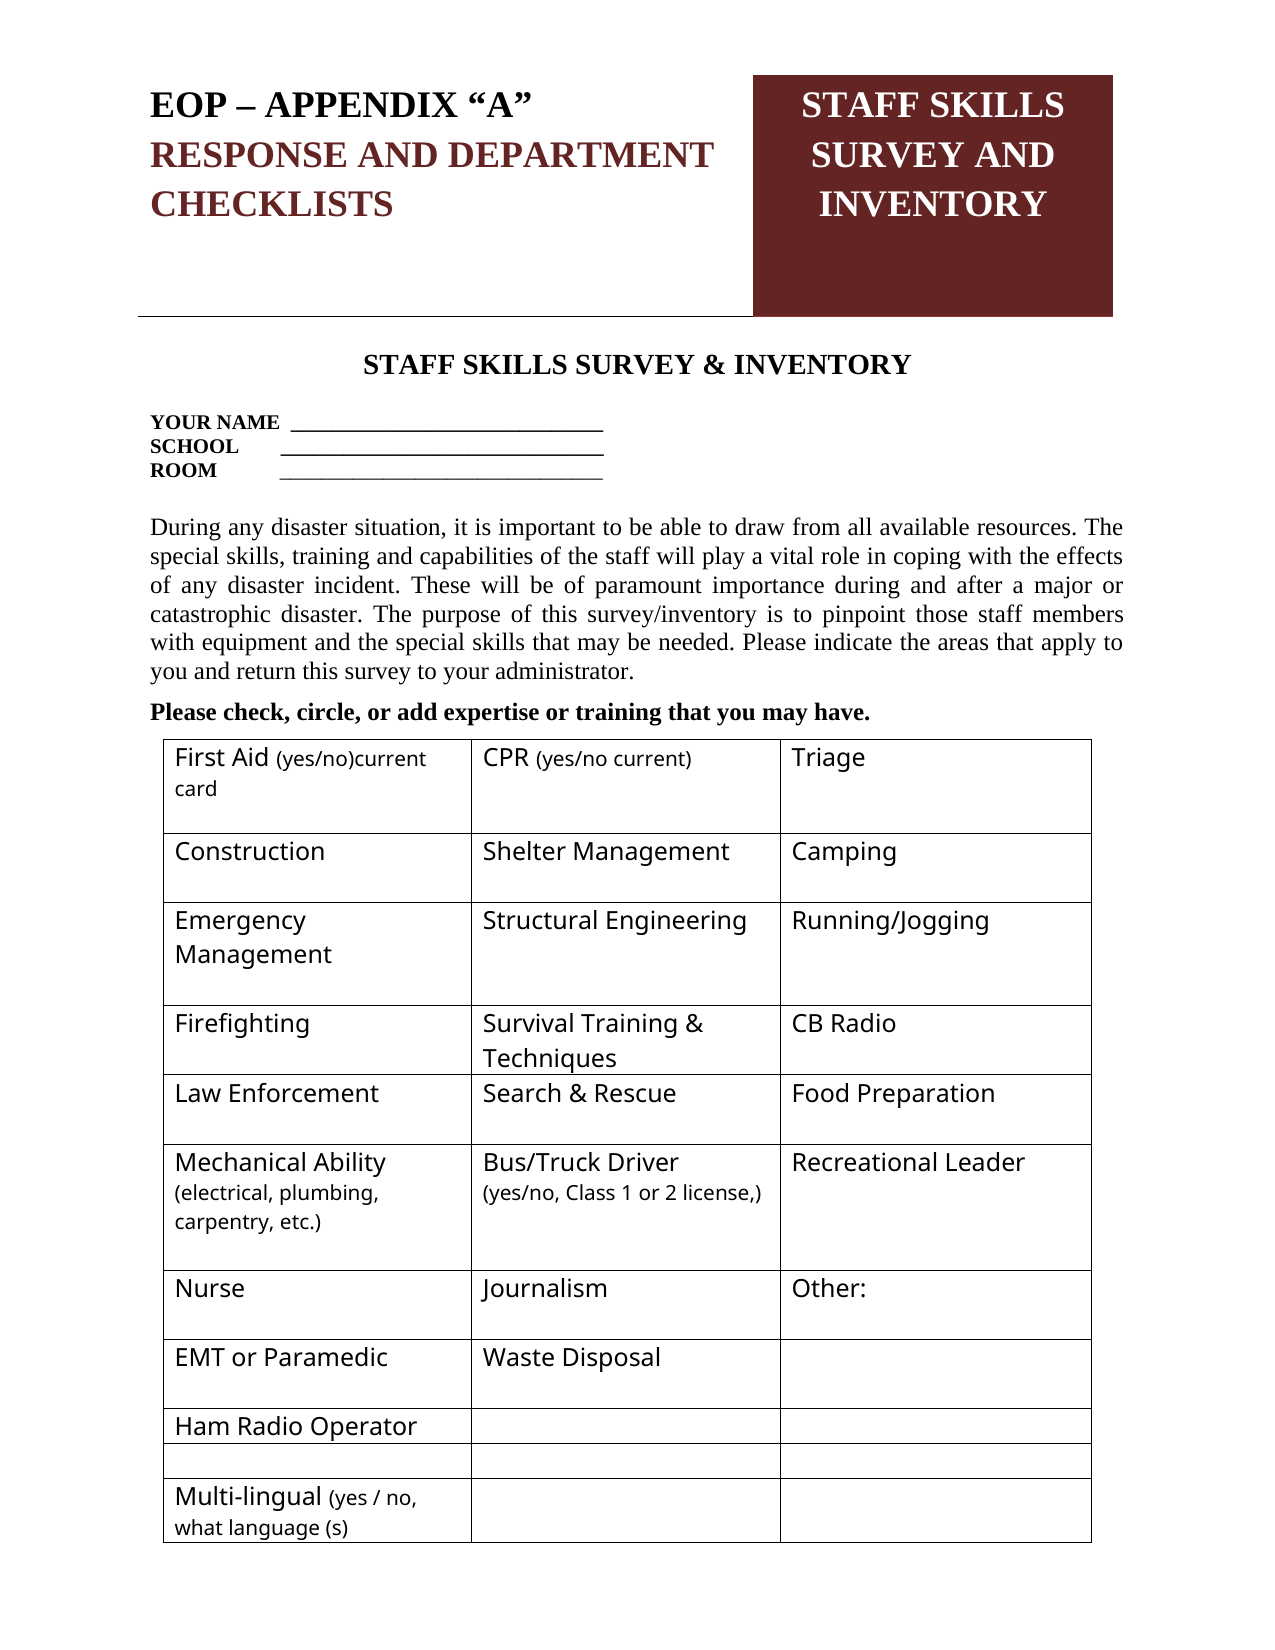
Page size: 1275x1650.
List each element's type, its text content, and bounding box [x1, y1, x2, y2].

table_cell EMT or Paramedic [164, 1340, 471, 1408]
table_cell Food Preparation [781, 1075, 1091, 1143]
table_cell Nurse [164, 1271, 471, 1339]
table_header First Aid (yes/no)current card [164, 740, 471, 833]
table_cell [781, 1340, 1091, 1408]
text YOUR NAME ______________________________ [150, 410, 1125, 434]
text During any disaster situation, it is important to be able to draw from all available resources. The special skills, training and capabilities of the staff will play a vital role in coping with the effects of any disaster incident. These will be of paramount importance during and after a major or catastrophic disaster. The purpose of this survey/inventory is to pinpoint those staff members with equipment and the special skills that may be needed. Please indicate the areas that apply to you and return this survey to your administrator. [150, 512, 1125, 685]
subtitle STAFF SKILLS SURVEY & INVENTORY [150, 347, 1125, 381]
table_cell [472, 1479, 780, 1542]
table_header CPR (yes/no current) [472, 740, 780, 833]
table_cell [472, 1444, 780, 1478]
table_cell [472, 1409, 780, 1443]
table_cell [164, 1444, 471, 1478]
table_cell Camping [781, 834, 1091, 902]
table_cell Law Enforcement [164, 1075, 471, 1143]
table_cell Multi-lingual (yes / no, what language (s) [164, 1479, 471, 1542]
table_cell Emergency Management [164, 903, 471, 1005]
text SCHOOL _______________________________ [150, 434, 1125, 458]
table_cell Construction [164, 834, 471, 902]
table_cell Ham Radio Operator [164, 1409, 471, 1443]
table_cell Other: [781, 1271, 1091, 1339]
table_cell Running/Jogging [781, 903, 1091, 1005]
table_cell [781, 1479, 1091, 1542]
table_cell Bus/Truck Driver (yes/no, Class 1 or 2 license,) [472, 1145, 780, 1269]
text Please check, circle, or add expertise or training that you may have. [150, 697, 1125, 726]
table_cell Firefighting [164, 1006, 471, 1074]
table_header Triage [781, 740, 1091, 833]
text ROOM _______________________________ [150, 458, 1125, 482]
table_cell Search & Rescue [472, 1075, 780, 1143]
table_cell [781, 1409, 1091, 1443]
table_cell Waste Disposal [472, 1340, 780, 1408]
table_cell Survival Training & Techniques [472, 1006, 780, 1074]
table_cell CB Radio [781, 1006, 1091, 1074]
table_cell Journalism [472, 1271, 780, 1339]
table_cell [781, 1444, 1091, 1478]
table_cell Structural Engineering [472, 903, 780, 1005]
table_cell Shelter Management [472, 834, 780, 902]
table_cell Recreational Leader [781, 1145, 1091, 1269]
table_cell Mechanical Ability (electrical, plumbing, carpentry, etc.) [164, 1145, 471, 1269]
